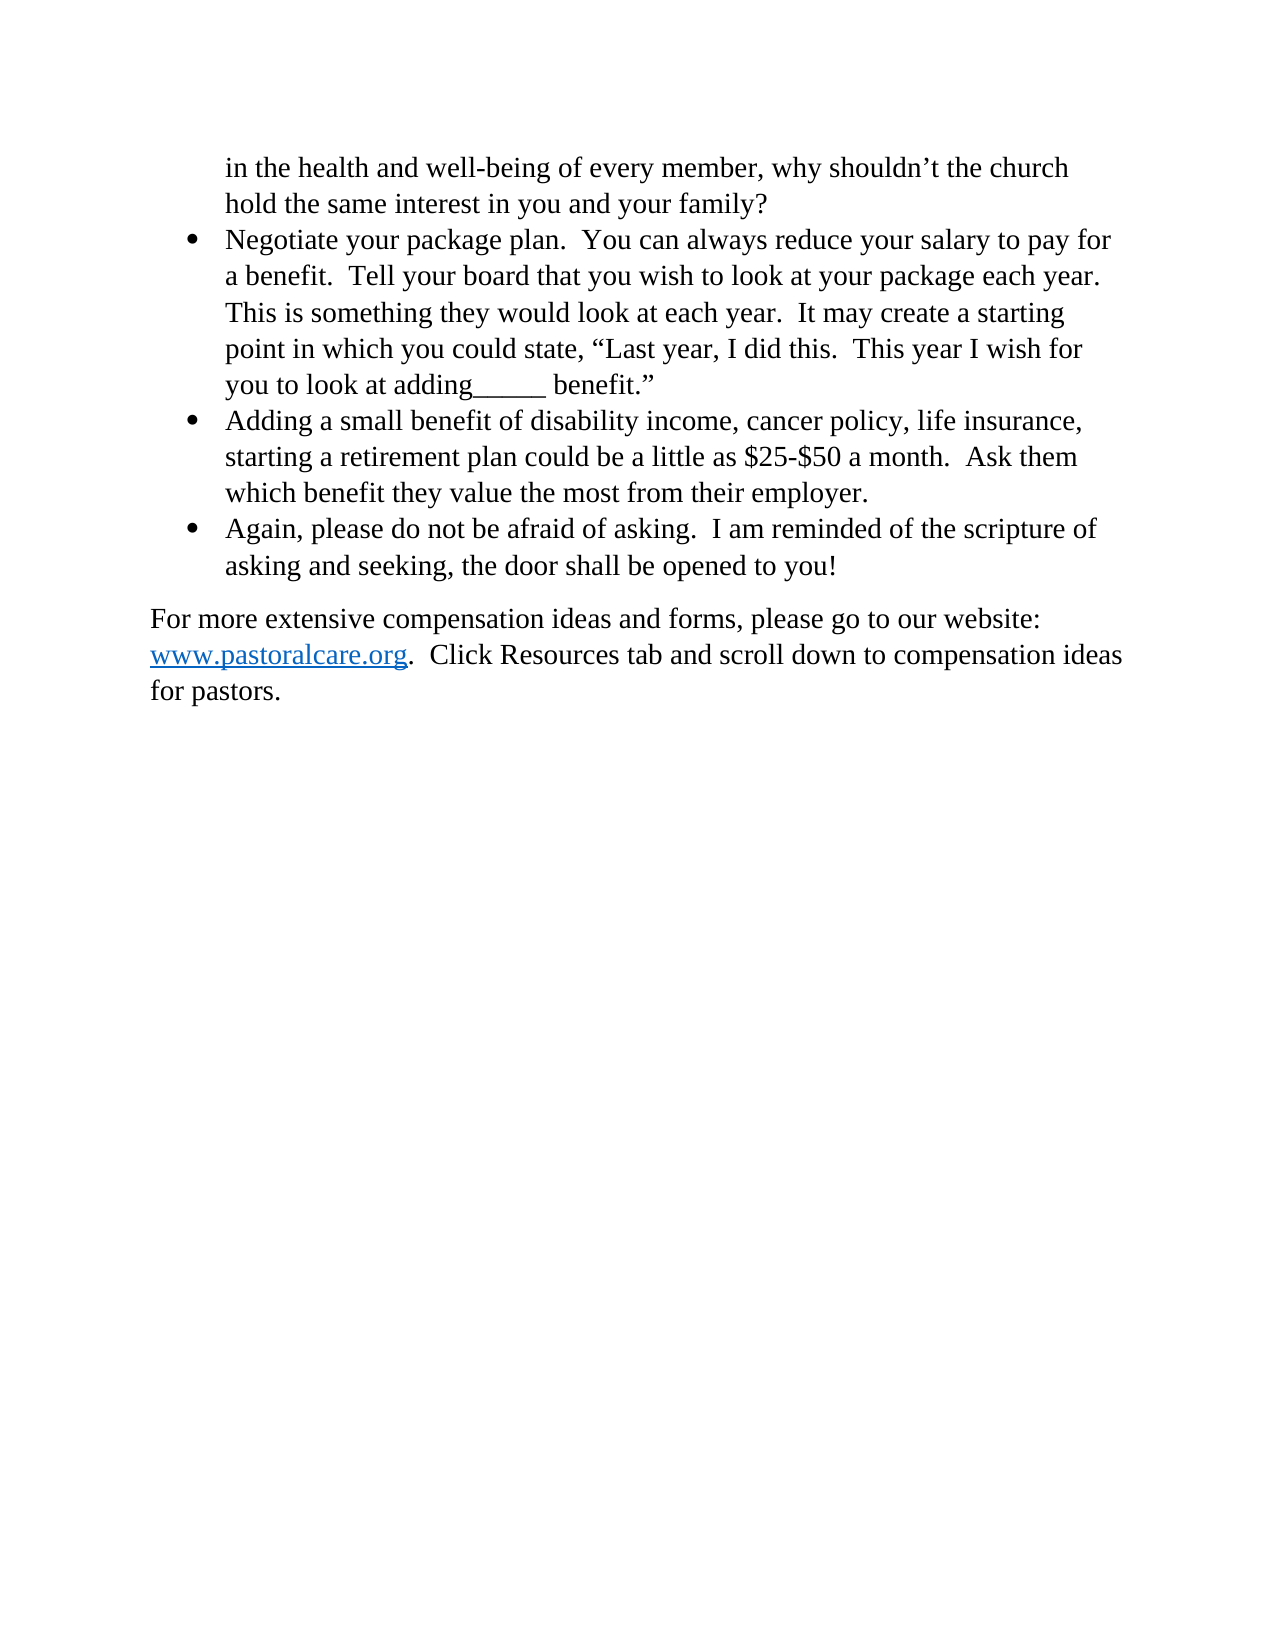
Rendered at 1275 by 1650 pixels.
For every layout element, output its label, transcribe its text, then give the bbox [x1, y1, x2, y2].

list Adding a small benefit of disability income, cancer policy, life insurance, starting a retirement plan could be a little as $25-$50 a month. Ask them which benefit they value the most from their employer. [187, 403, 1125, 509]
list Again, please do not be afraid of asking. I am reminded of the scripture of asking and seeking, the door shall be opened to you! [187, 512, 1125, 581]
list Negotiate your package plan. You can always reduce your salary to pay for a benefit. Tell your board that you wish to look at your package each year. This is something they would look at each year. It may create a starting point in which you could state, “Last year, I did this. This year I wish for you to look at adding_____ benefit.” [187, 222, 1125, 401]
text For more extensive compensation ideas and forms, please go to our website: www.pastoralcare.org. Click Resources tab and scroll down to compensation ideas for pastors. [150, 601, 1125, 707]
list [187, 150, 1125, 220]
